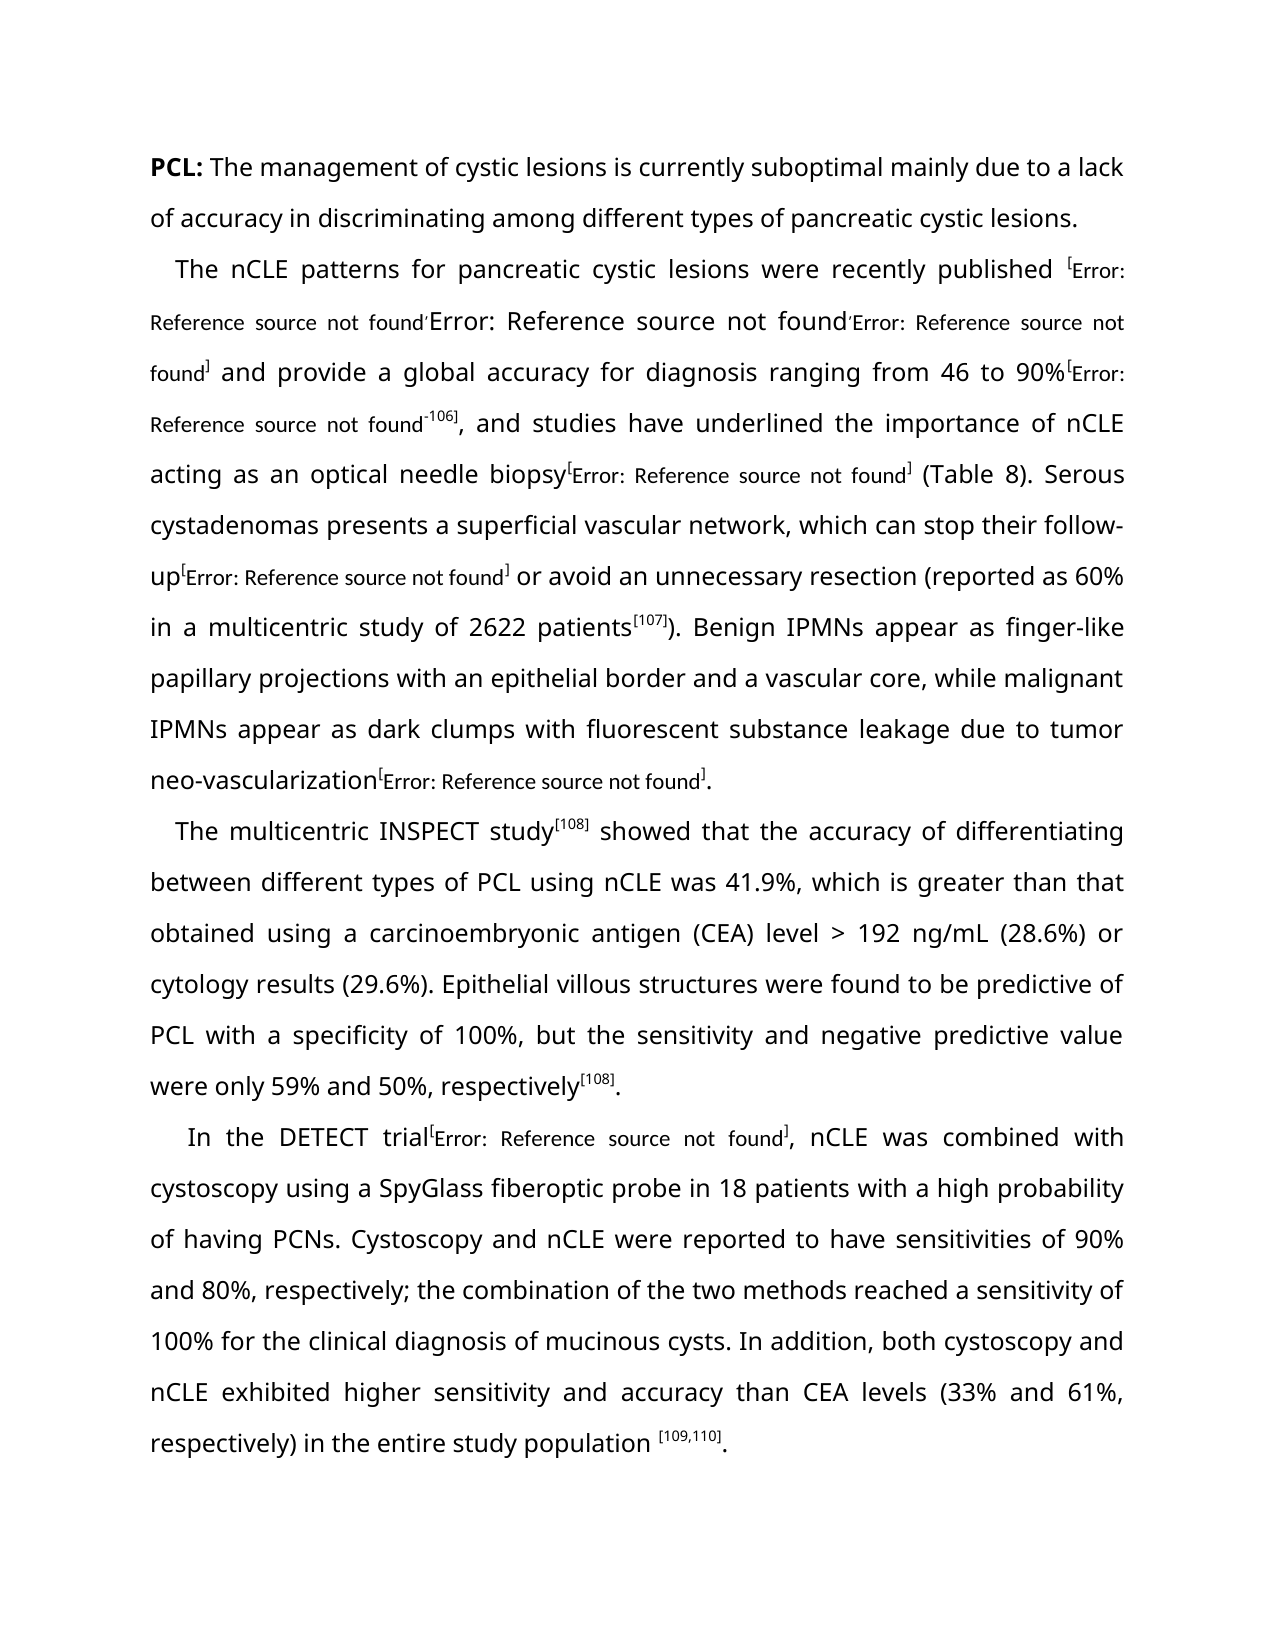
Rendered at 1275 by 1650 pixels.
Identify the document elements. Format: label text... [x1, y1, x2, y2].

text PCL: The management of cystic lesions is currently suboptimal mainly due to a lack of accuracy in discriminating among different types of pancreatic cystic lesions. [150, 150, 1125, 235]
text The multicentric INSPECT study[108] showed that the accuracy of differentiating between different types of PCL using nCLE was 41.9%, which is greater than that obtained using a carcinoembryonic antigen (CEA) level > 192 ng/mL (28.6%) or cytology results (29.6%). Epithelial villous structures were found to be predictive of PCL with a specificity of 100%, but the sensitivity and negative predictive value were only 59% and 50%, respectively[108]. [150, 813, 1125, 1103]
